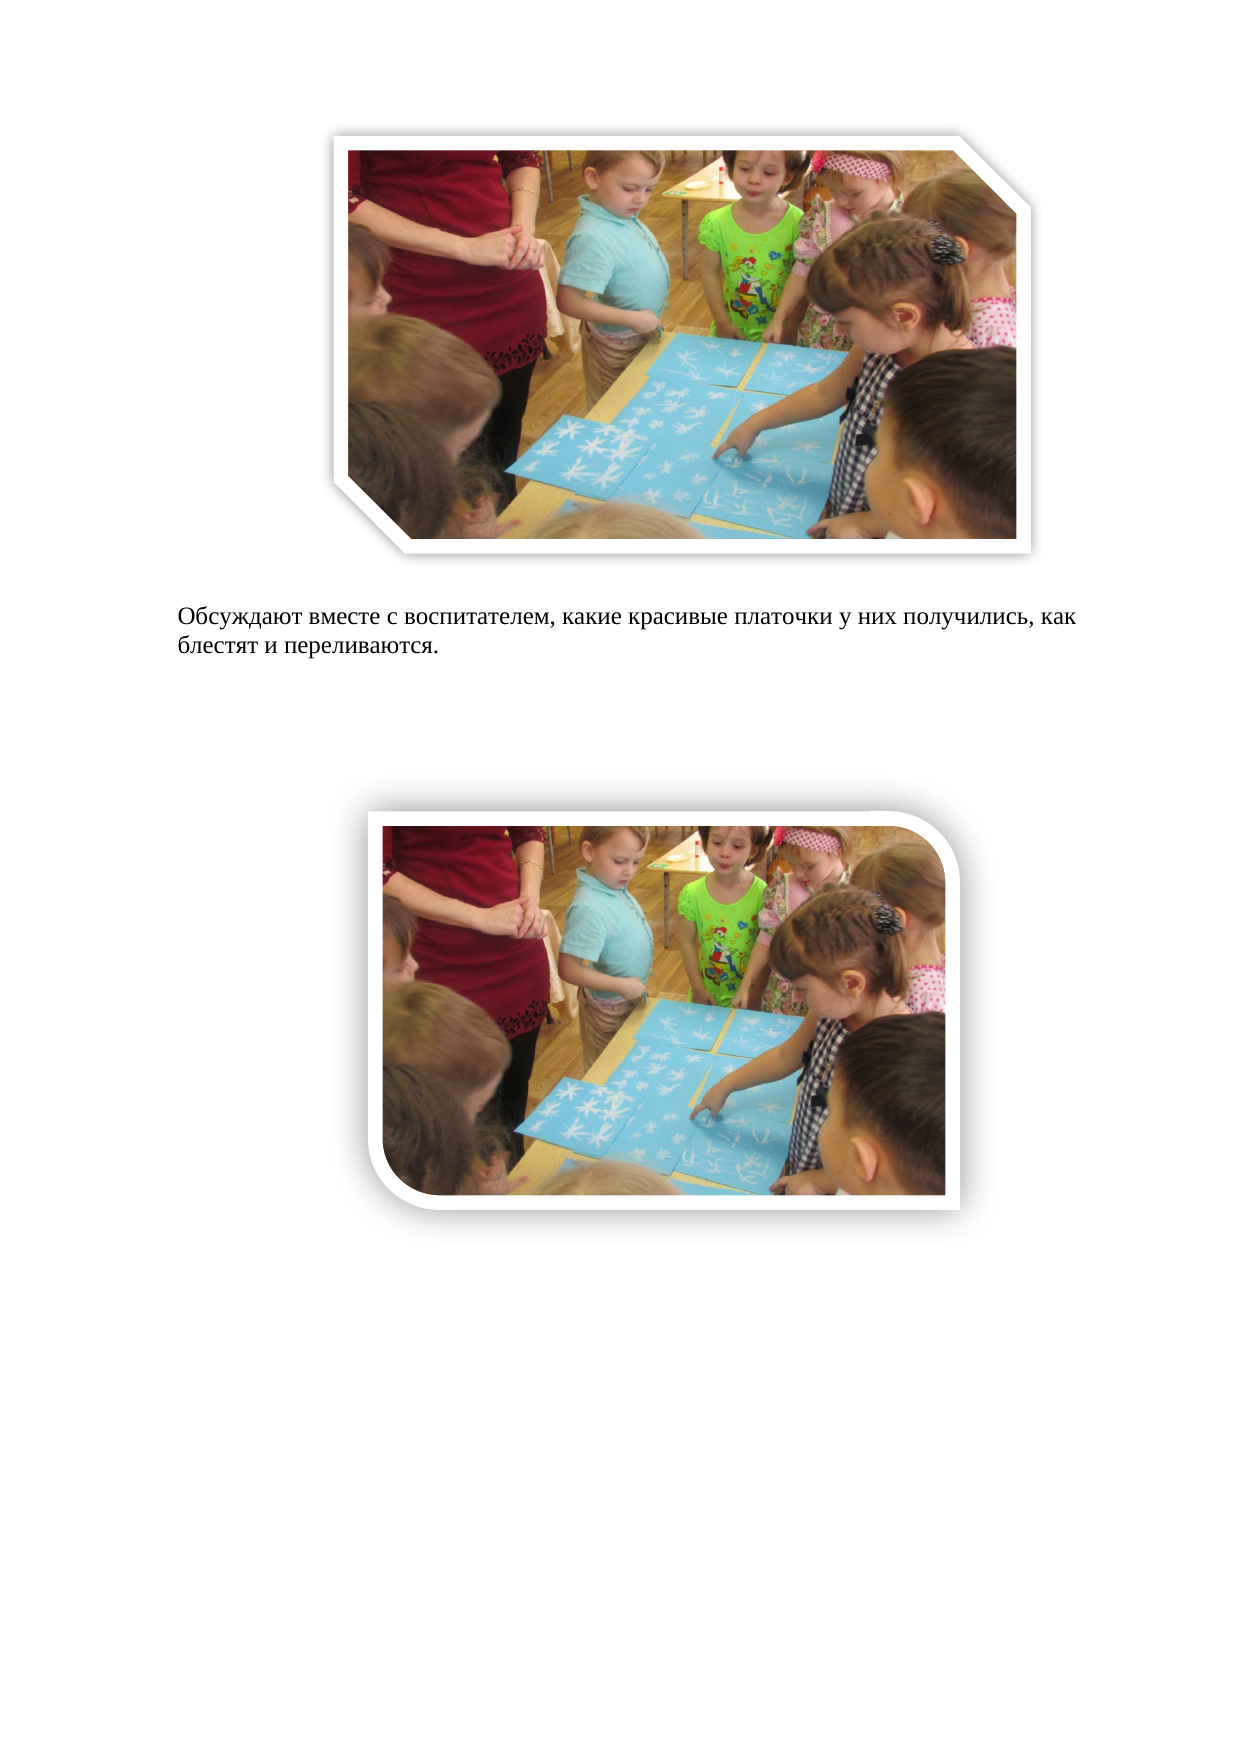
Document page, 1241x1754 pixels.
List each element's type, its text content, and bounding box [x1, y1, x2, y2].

picture [349, 151, 1016, 539]
picture [383, 826, 945, 1195]
text Обсуждают вместе с воспитателем, какие красивые платочки у них получились, как блестят и переливаются. [177, 601, 1152, 658]
